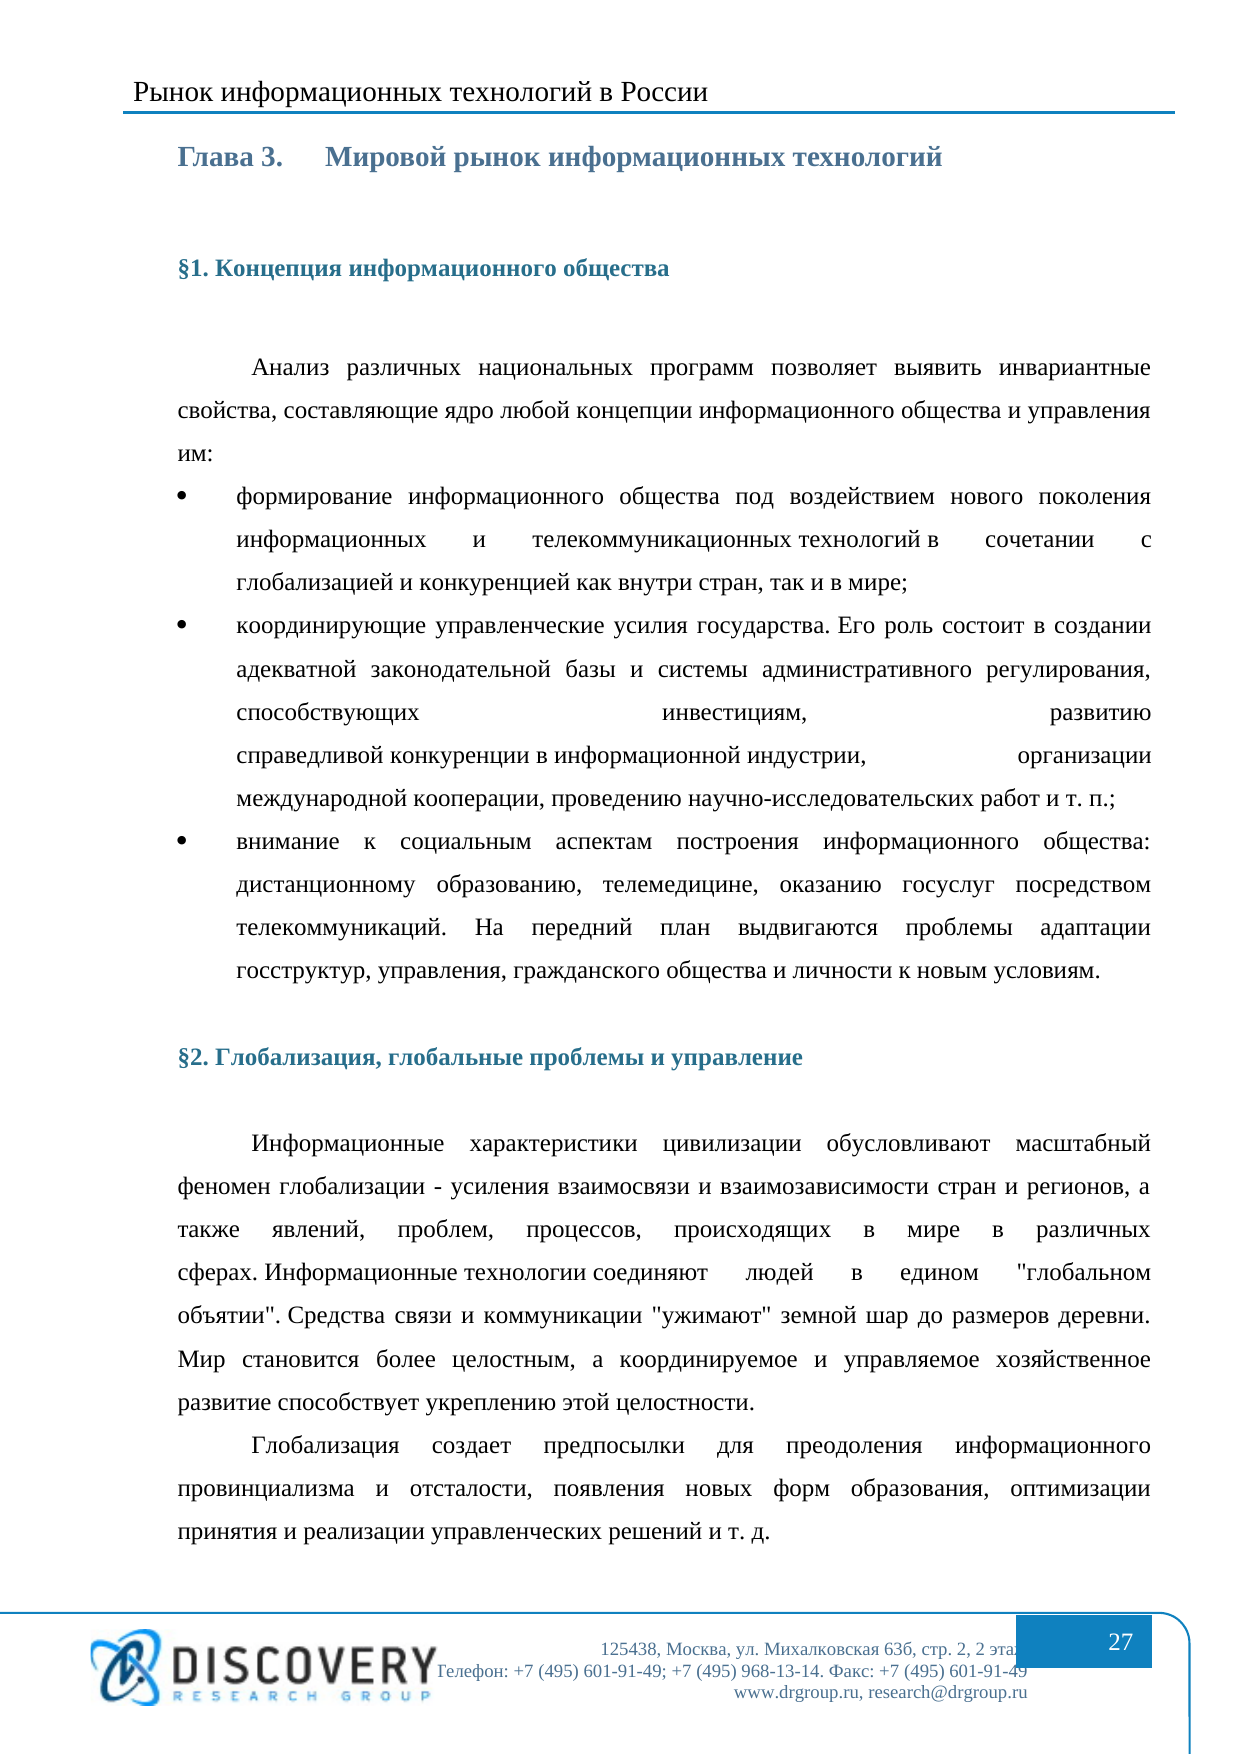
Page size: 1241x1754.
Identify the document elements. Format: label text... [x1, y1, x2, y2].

text Информационные характеристики цивилизации обусловливают масштабный феномен глобализации - усиления взаимосвязи и взаимозависимости стран и регионов, а также явлений, проблем, процессов, происходящих в мире в различных сферах. Информационные технологии соединяют людей в едином "глобальном объятии". Средства связи и коммуникации "ужимают" земной шар до размеров деревни. Мир становится более целостным, а координируемое и управляемое хозяйственное развитие способствует укреплению этой целостности. [177, 1128, 1152, 1416]
subtitle §1. Концепция информационного общества [177, 253, 1152, 282]
list внимание к социальным аспектам построения информационного общества: дистанционному образованию, телемедицине, оказанию госуслуг посредством телекоммуникаций. На передний план выдвигаются проблемы адаптации госструктур, управления, гражданского общества и личности к новым условиям. [177, 826, 1152, 984]
text Анализ различных национальных программ позволяет выявить инвариантные свойства, составляющие ядро любой концепции информационного общества и управления им: [177, 352, 1152, 467]
picture [90, 1629, 438, 1706]
list координирующие управленческие усилия государства. Его роль состоит в создании адекватной законодательной базы и системы административного регулирования, способствующих инвестициям, развитию справедливой конкуренции в информационной индустрии, организации международной кооперации, проведению научно-исследовательских работ и т. п.; [177, 611, 1152, 812]
text Глобализация создает предпосылки для преодоления информационного провинциализма и отсталости, появления новых форм образования, оптимизации принятия и реализации управленческих решений и т. д. [177, 1430, 1152, 1545]
subtitle §2. Глобализация, глобальные проблемы и управление [177, 1042, 1152, 1071]
subtitle Мировой рынок информационных технологий [177, 139, 1152, 172]
list формирование информационного общества под воздействием нового поколения информационных и телекоммуникационных технологий в сочетании с глобализацией и конкуренцией как внутри стран, так и в мире; [177, 481, 1152, 596]
